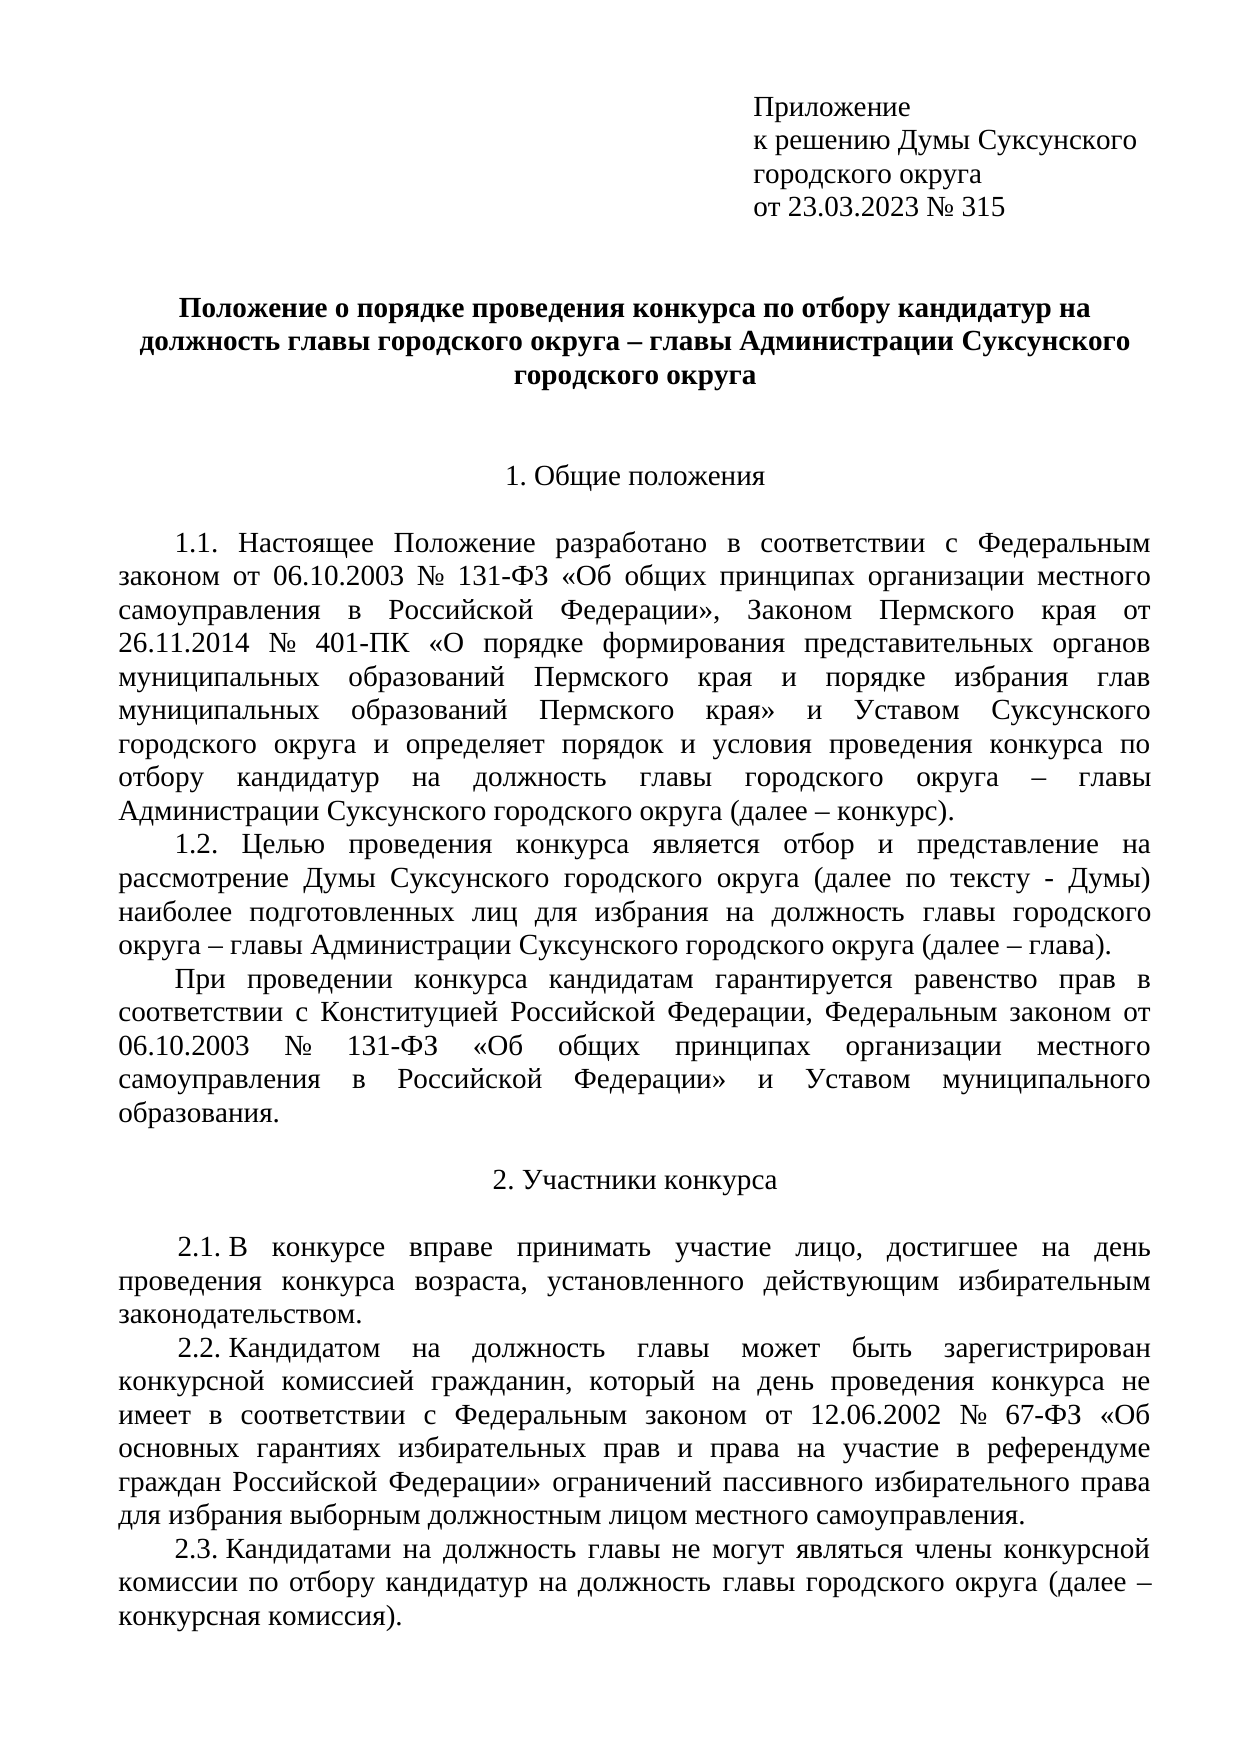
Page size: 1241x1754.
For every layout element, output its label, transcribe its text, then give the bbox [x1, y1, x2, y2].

text от 23.03.2023 № 315 [753, 189, 1152, 223]
text к решению Думы Суксунского городского округа [753, 122, 1152, 189]
text 2.1. В конкурсе вправе принимать участие лицо, достигшее на день проведения конкурса возраста, установленного действующим избирательным законодательством. [118, 1229, 1152, 1330]
text 1.2. Целью проведения конкурса является отбор и представление на рассмотрение Думы Суксунского городского округа (далее по тексту - Думы) наиболее подготовленных лиц для избрания на должность главы городского округа – главы Администрации Суксунского городского округа (далее – глава). [118, 827, 1152, 961]
text Приложение [753, 89, 1152, 122]
text 1.1. Настоящее Положение разработано в соответствии с Федеральным законом от 06.10.2003 № 131-ФЗ «Об общих принципах организации местного самоуправления в Российской Федерации», Законом Пермского края от 26.11.2014 № 401-ПК «О порядке формирования представительных органов муниципальных образований Пермского края и порядке избрания глав муниципальных образований Пермского края» и Уставом Суксунского городского округа и определяет порядок и условия проведения конкурса по отбору кандидатур на должность главы городского округа – главы Администрации Суксунского городского округа (далее – конкурс). [118, 525, 1152, 827]
text 1. Общие положения [118, 458, 1152, 491]
text При проведении конкурса кандидатам гарантируется равенство прав в соответствии с Конституцией Российской Федерации, Федеральным законом от 06.10.2003 № 131-ФЗ «Об общих принципах организации местного самоуправления в Российской Федерации» и Уставом муниципального образования. [118, 961, 1152, 1128]
text 2. Участники конкурса [118, 1162, 1152, 1196]
text 2.3. Кандидатами на должность главы не могут являться члены конкурсной комиссии по отбору кандидатур на должность главы городского округа (далее – конкурсная комиссия). [118, 1531, 1152, 1632]
text 2.2. Кандидатом на должность главы может быть зарегистрирован конкурсной комиссией гражданин, который на день проведения конкурса не имеет в соответствии с Федеральным законом от 12.06.2002 № 67-ФЗ «Об основных гарантиях избирательных прав и права на участие в референдуме граждан Российской Федерации» ограничений пассивного избирательного права для избрания выборным должностным лицом местного самоуправления. [118, 1330, 1152, 1531]
text Положение о порядке проведения конкурса по отбору кандидатур на должность главы городского округа – главы Администрации Суксунского городского округа [118, 290, 1152, 391]
